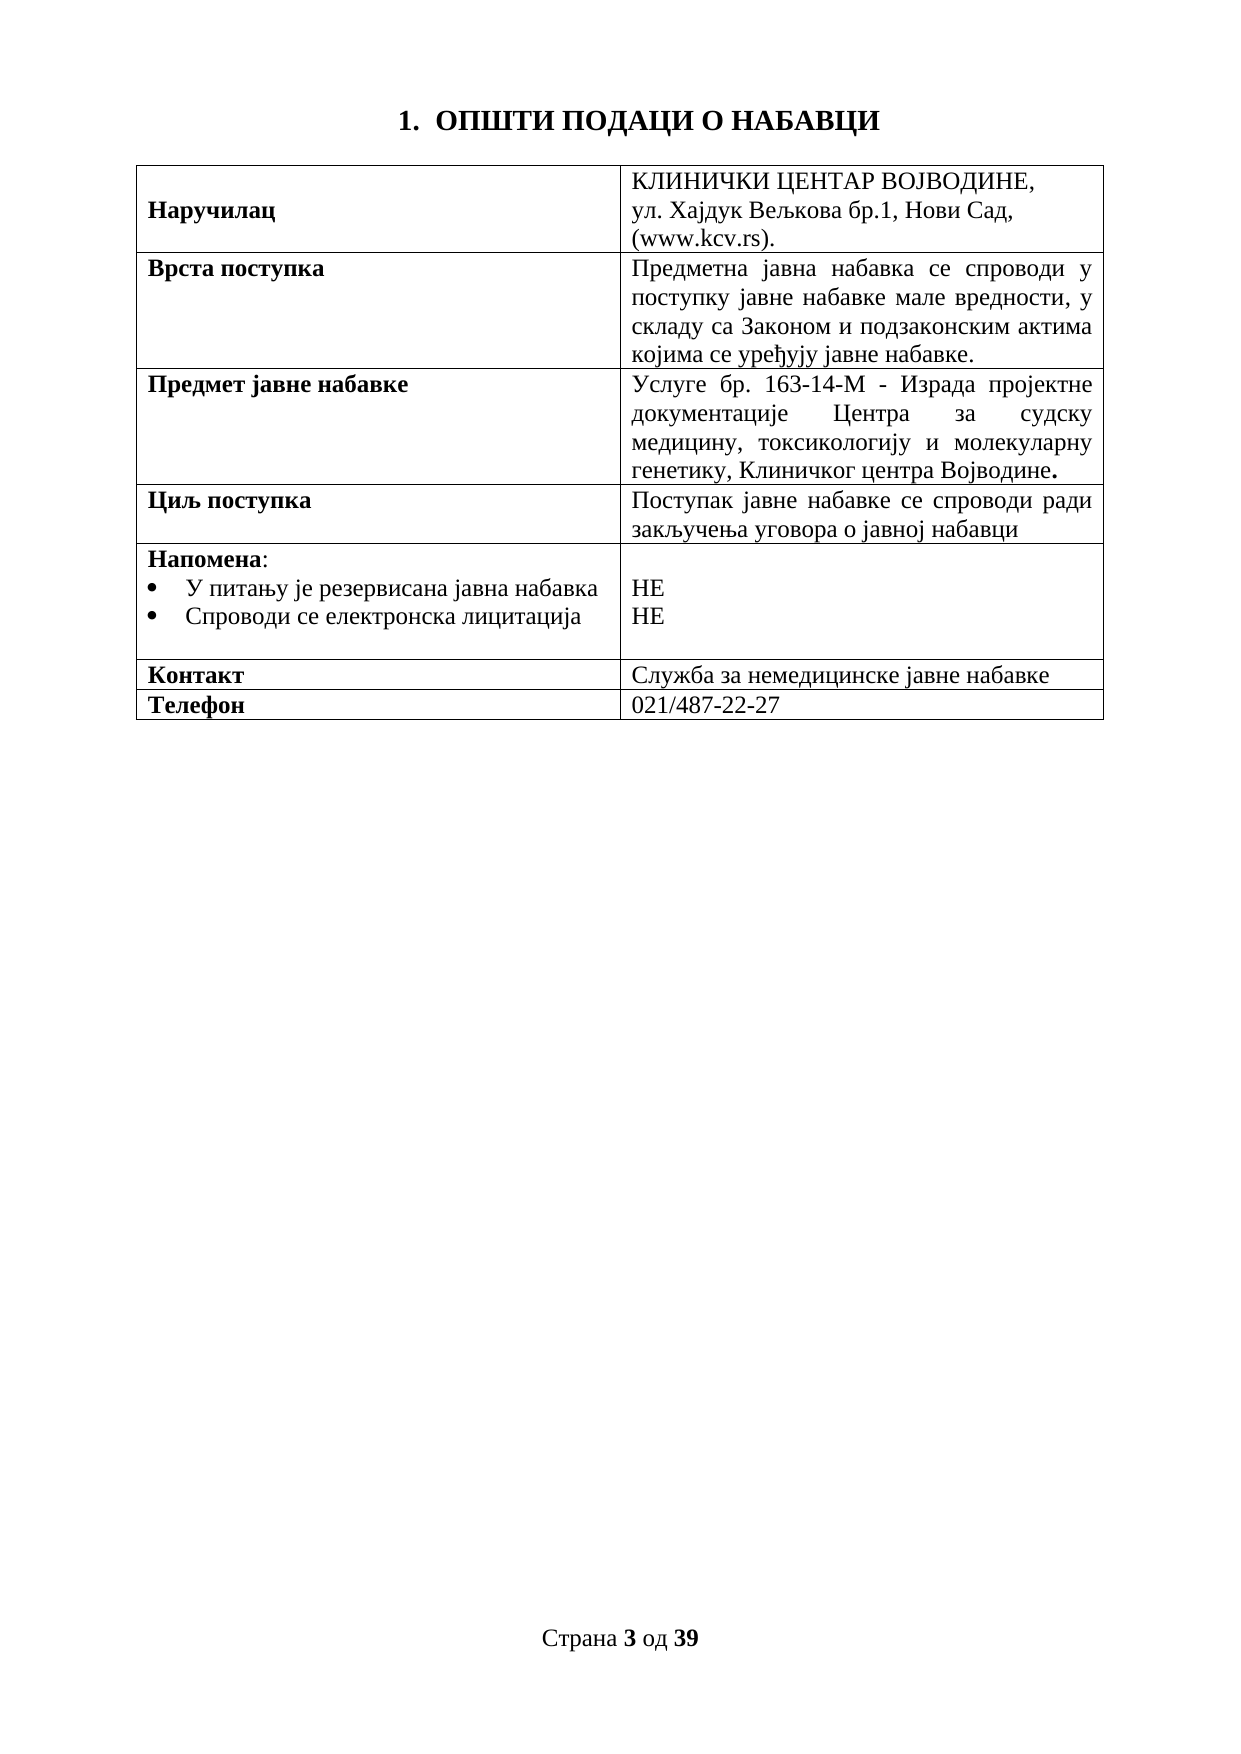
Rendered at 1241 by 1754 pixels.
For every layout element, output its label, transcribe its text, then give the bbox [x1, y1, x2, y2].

table_cell бр. 163-14-M - Израда пројектне документације Центра за судску медицину, токсикологију и молекуларну генетику, Клиничког центра Војводине. [621, 369, 1103, 484]
table_cell Предмет јавне набавке [137, 369, 620, 484]
table_cell 021/487-22-27 [621, 690, 1103, 718]
table_header Наручилац [137, 166, 620, 252]
table_cell Врста поступка [137, 253, 620, 368]
table_cell Циљ поступка [137, 485, 620, 543]
table_cell Контакт [137, 660, 620, 689]
table_cell Телефон [137, 690, 620, 718]
table_cell [621, 544, 1103, 659]
table_cell Предметна јавна набавка се спроводи у , у складу са Законом и подзаконским актима којима се уређују јавне набавке. [621, 253, 1103, 368]
table_cell Напомена: У питању је резервисана јавна набавка Спроводи се електронска лицитација [137, 544, 620, 659]
table_cell Поступак јавне набавке се спроводи ради закључења [621, 485, 1103, 543]
table_header КЛИНИЧКИ ЦЕНТАР ВОЈВОДИНЕ, ул. Хајдук Вељкова бр.1, Нови Сад, (www.kcv.rs). [621, 166, 1103, 252]
table_cell Служба за немедицинске јавне набавке [621, 660, 1103, 689]
subtitle ОПШТИ ПОДАЦИ О НАБАВЦИ [185, 103, 1092, 136]
